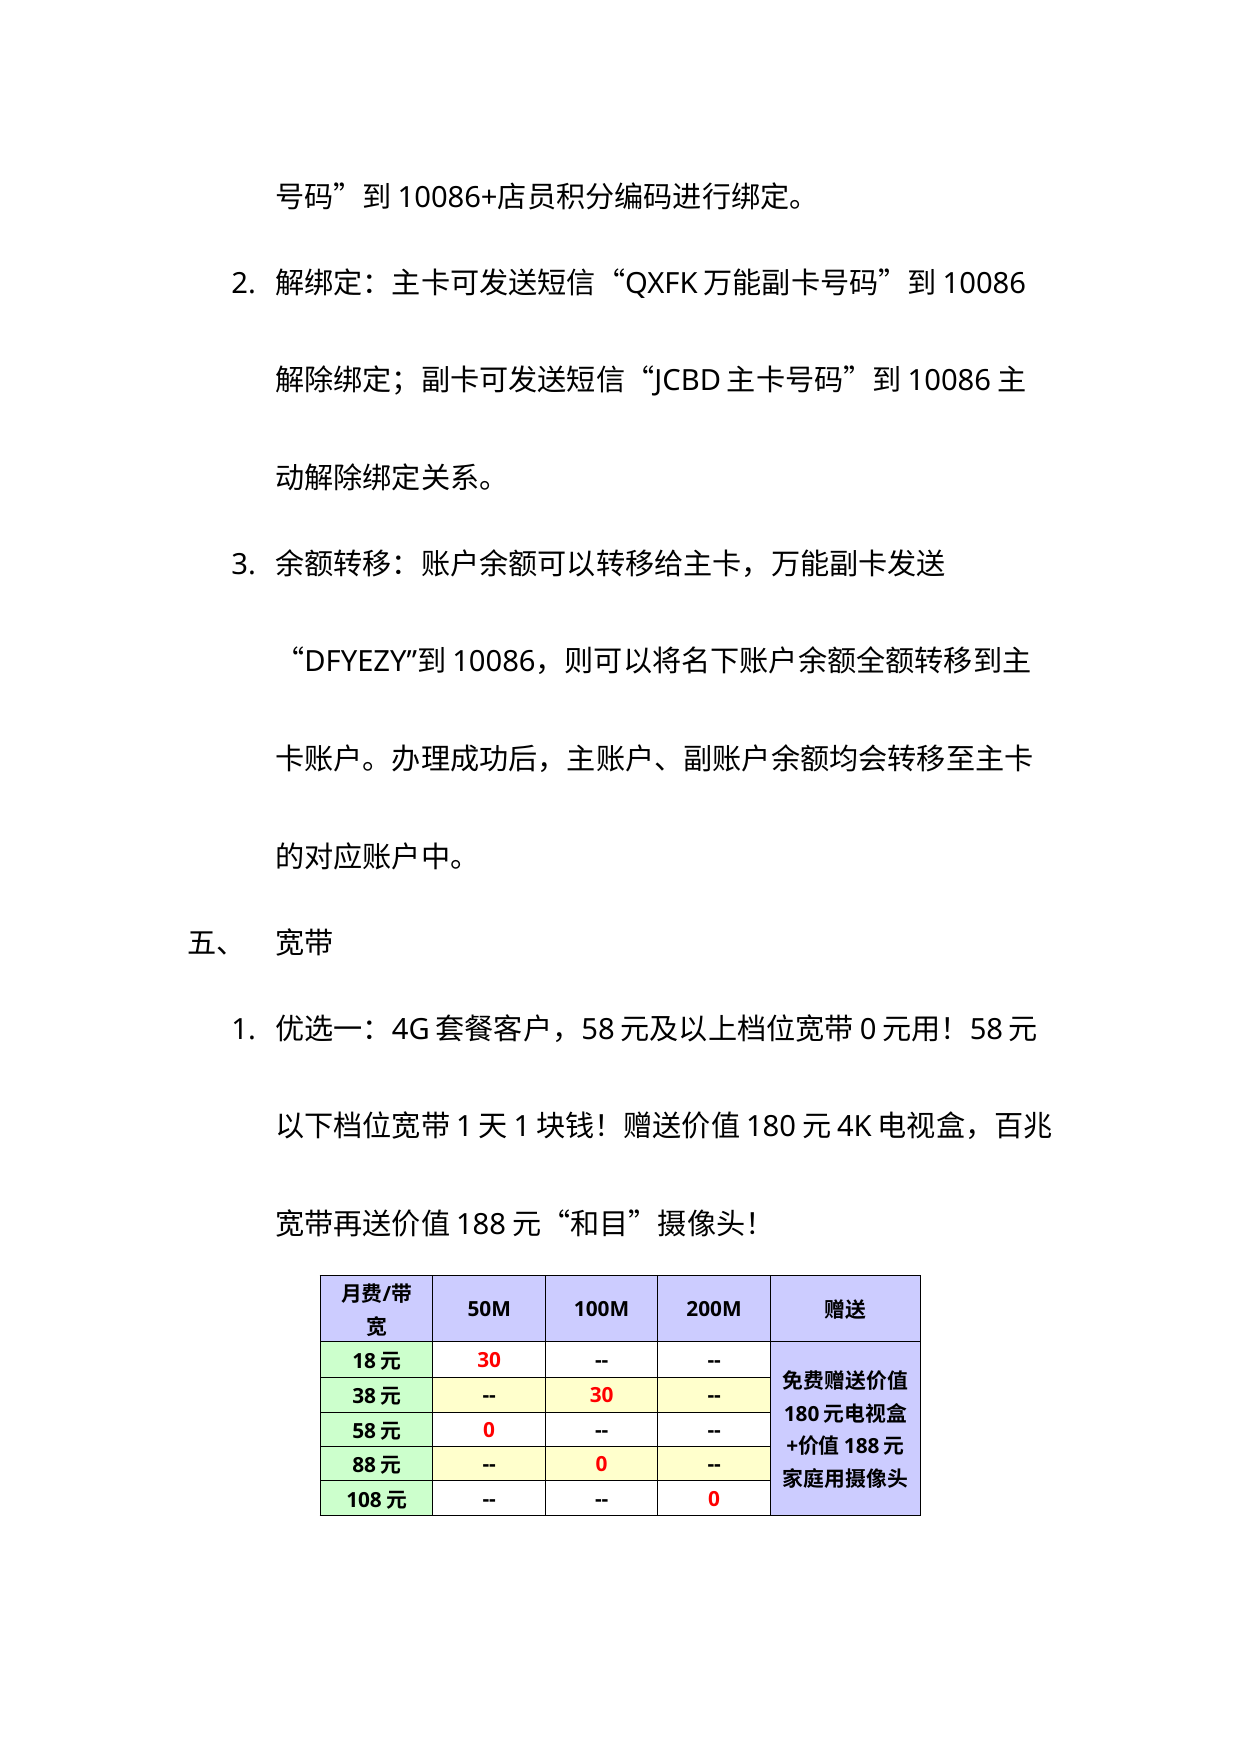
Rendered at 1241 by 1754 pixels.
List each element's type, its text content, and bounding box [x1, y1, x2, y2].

table_cell -- [546, 1413, 657, 1446]
table_cell 58元 [321, 1413, 432, 1446]
table_header 100M [546, 1276, 657, 1341]
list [231, 162, 1053, 227]
table_cell -- [658, 1447, 770, 1480]
table_cell 18元 [321, 1342, 432, 1377]
table_cell 38元 [321, 1378, 432, 1412]
table_cell 0 [433, 1413, 545, 1446]
table_cell -- [658, 1413, 770, 1446]
table_header 50M [433, 1276, 545, 1341]
table_header 200M [658, 1276, 770, 1341]
table_cell 30 [546, 1378, 657, 1412]
table_cell 0 [658, 1481, 770, 1515]
table_cell 88元 [321, 1447, 432, 1480]
table_header 赠送 [771, 1276, 920, 1341]
list 宽带 [187, 908, 1053, 973]
table_cell 免费赠送价值180元电视盒+价值188元家庭用摄像头 [771, 1342, 920, 1515]
list 优选一：4G套餐客户，58元及以上档位宽带0元用！58元以下档位宽带1天1块钱！赠送价值180元4K电视盒，百兆宽带再送价值188元“和目”摄像头！ [231, 994, 1053, 1254]
table_cell 108元 [321, 1481, 432, 1515]
table_cell -- [546, 1481, 657, 1515]
table_cell -- [433, 1481, 545, 1515]
table_header 月费/带宽 [321, 1276, 432, 1341]
table_cell -- [658, 1342, 770, 1377]
table_cell -- [433, 1447, 545, 1480]
table_cell -- [546, 1342, 657, 1377]
table_cell -- [658, 1378, 770, 1412]
list 余额转移：账户余额可以转移给主卡，万能副卡发送“DFYEZY”到10086，则可以将名下账户余额全额转移到主卡账户。办理成功后，主账户、副账户余额均会转移至主卡的对应账户中。 [231, 529, 1053, 887]
table_cell 30 [433, 1342, 545, 1377]
table_cell -- [433, 1378, 545, 1412]
table_cell 0 [546, 1447, 657, 1480]
list 解绑定：主卡可发送短信“QXFK万能副卡号码”到10086解除绑定；副卡可发送短信“JCBD主卡号码”到10086主动解除绑定关系。 [231, 248, 1053, 508]
